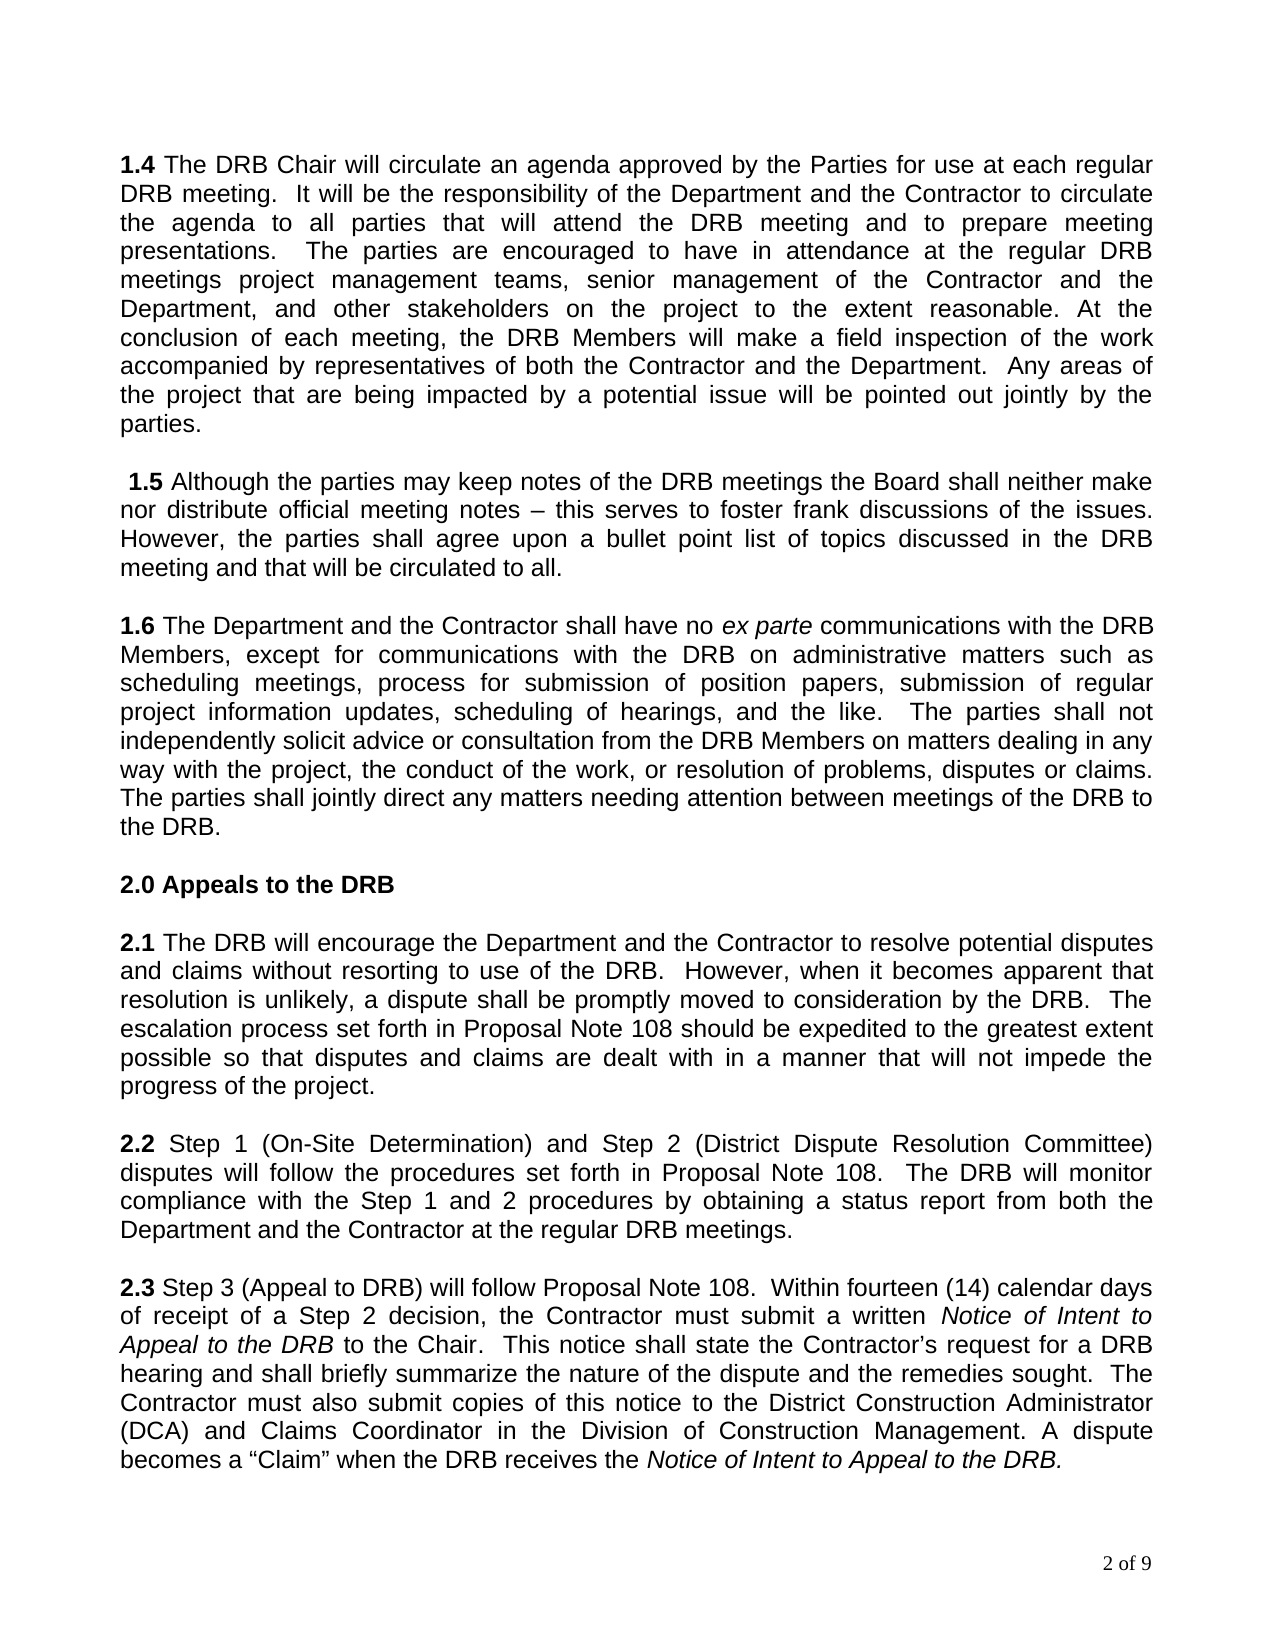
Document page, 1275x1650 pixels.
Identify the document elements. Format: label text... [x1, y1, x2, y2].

text 1.5 Although the parties may keep notes of the DRB meetings the Board shall neither make nor distribute official meeting notes – this serves to foster frank discussions of the issues. However, the parties shall agree upon a bullet point list of topics discussed in the DRB meeting and that will be circulated to all. [120, 467, 1155, 582]
text 1.6 The Department and the Contractor shall have no ex parte communications with the DRB Members, except for communications with the DRB on administrative matters such as scheduling meetings, process for submission of position papers, submission of regular project information updates, scheduling of hearings, and the like. The parties shall not independently solicit advice or consultation from the DRB Members on matters dealing in any way with the project, the conduct of the work, or resolution of problems, disputes or claims. The parties shall jointly direct any matters needing attention between meetings of the DRB to the DRB. [120, 611, 1155, 841]
text 1.4 The DRB Chair will circulate an agenda approved by the Parties for use at each regular DRB meeting. It will be the responsibility of the Department and the Contractor to circulate the agenda to all parties that will attend the DRB meeting and to prepare meeting presentations. The parties are encouraged to have in attendance at the regular DRB meetings project management teams, senior management of the Contractor and the Department, and other stakeholders on the project to the extent reasonable. At the conclusion of each meeting, the DRB Members will make a field inspection of the work accompanied by representatives of both the Contractor and the Department. Any areas of the project that are being impacted by a potential issue will be pointed out jointly by the parties. [120, 150, 1155, 437]
text 2.0 Appeals to the DRB [120, 870, 1155, 899]
text 2.2 Step 1 (On-Site Determination) and Step 2 (District Dispute Resolution Committee) disputes will follow the procedures set forth in Proposal Note 108. The DRB will monitor compliance with the Step 1 and 2 procedures by obtaining a status report from both the Department and the Contractor at the regular DRB meetings. [120, 1129, 1155, 1244]
text 2.3 Step 3 (Appeal to DRB) will follow Proposal Note 108. Within fourteen (14) calendar days of receipt of a Step 2 decision, the Contractor must submit a written Notice of Intent to Appeal to the DRB to the Chair. This notice shall state the Contractor’s request for a DRB hearing and shall briefly summarize the nature of the dispute and the remedies sought. The Contractor must also submit copies of this notice to the District Construction Administrator (DCA) and Claims Coordinator in the Division of Construction Management. A dispute becomes a “Claim” when the DRB receives the Notice of Intent to Appeal to the DRB. [120, 1272, 1155, 1474]
text 2.1 The DRB will encourage the Department and the Contractor to resolve potential disputes and claims without resorting to use of the DRB. However, when it becomes apparent that resolution is unlikely, a dispute shall be promptly moved to consideration by the DRB. The escalation process set forth in Proposal Note 108 should be expedited to the greatest extent possible so that disputes and claims are dealt with in a manner that will not impede the progress of the project. [120, 927, 1155, 1100]
